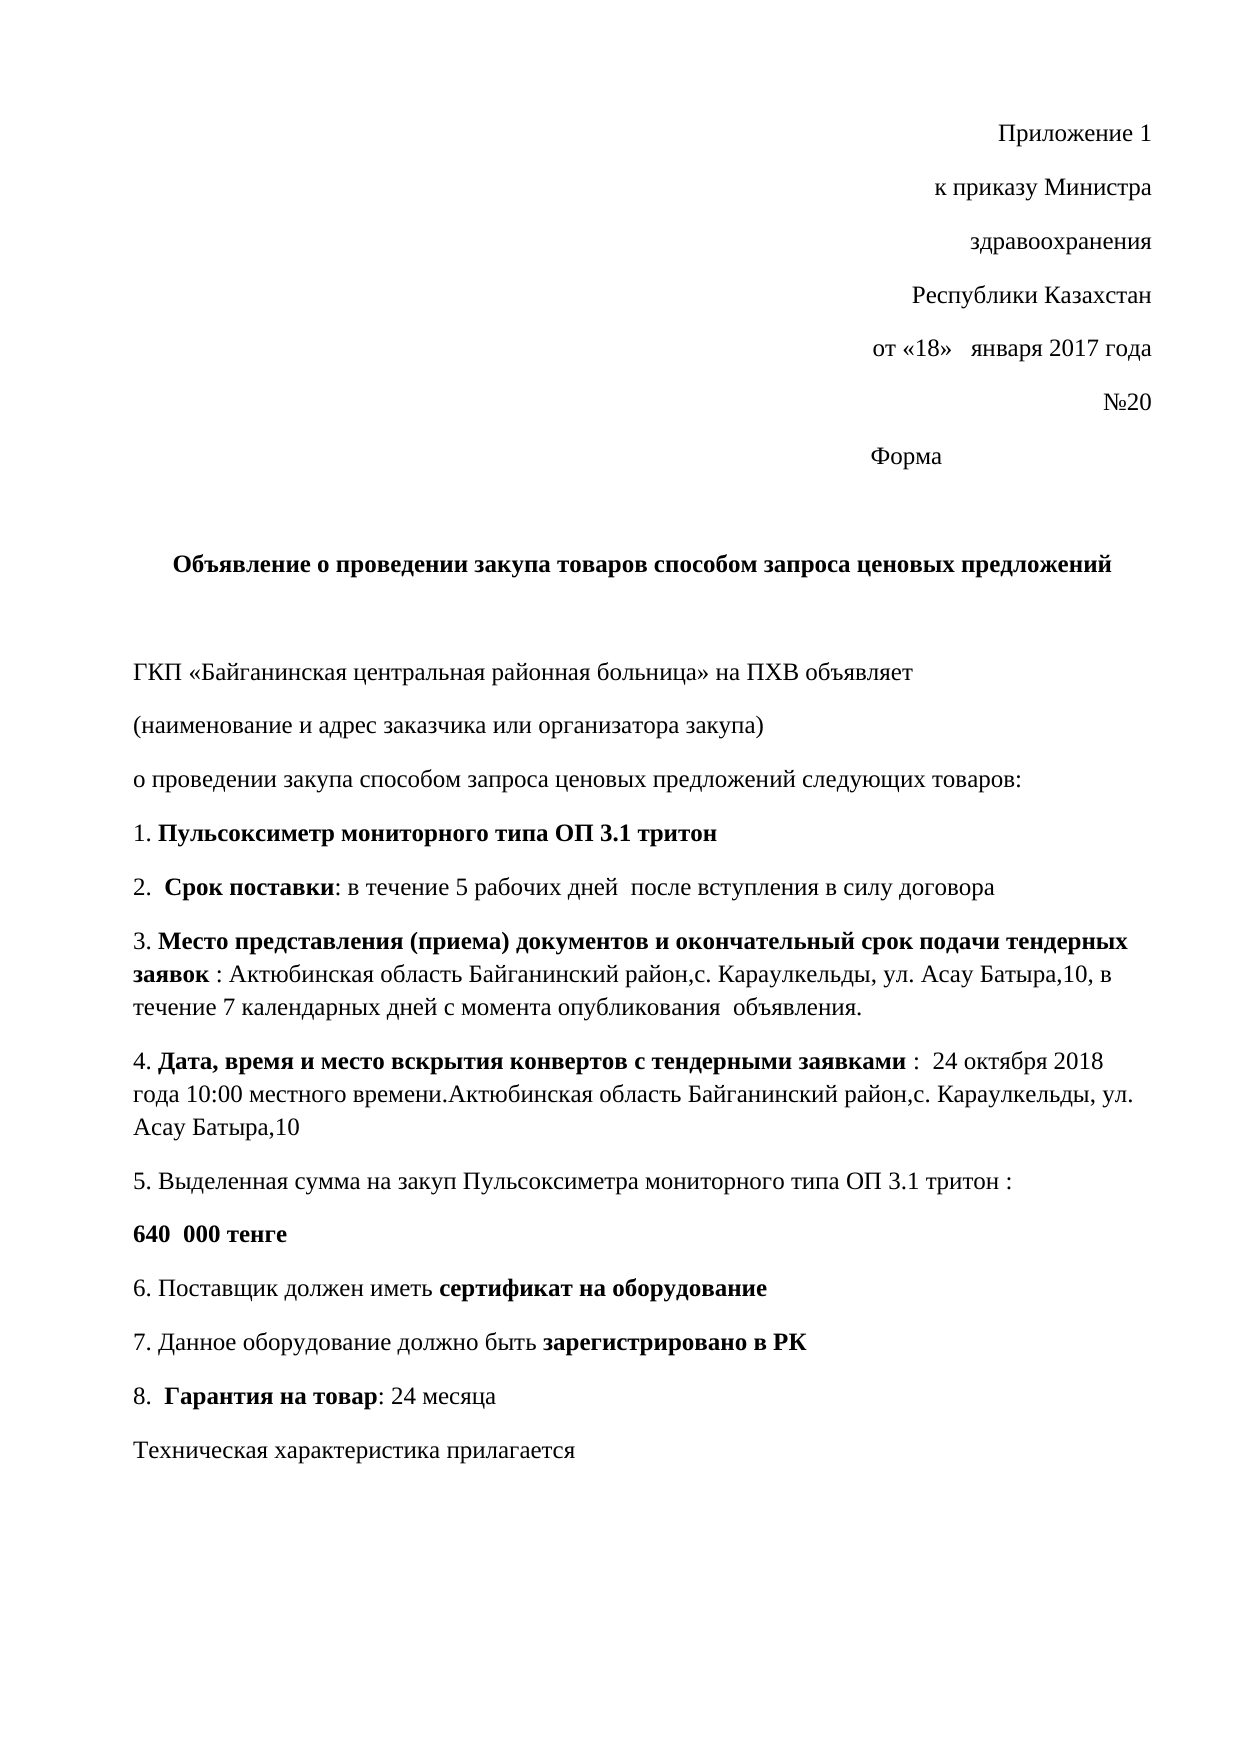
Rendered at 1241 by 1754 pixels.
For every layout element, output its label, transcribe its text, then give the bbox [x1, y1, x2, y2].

text ГКП «Байганинская центральная районная больница» на ПХВ объявляет [133, 657, 1152, 685]
text 5. Выделенная сумма на закуп Пульсоксиметра мониторного типа ОП 3.1 тритон : [133, 1166, 1152, 1194]
text Форма [133, 441, 1152, 470]
text 4. Дата, время и место вскрытия конвертов с тендерными заявками : 24 октября 2018 года 10:00 местного времени.Актюбинская область Байганинский район,с. Караулкельды, ул. Асау Батыра,10 [133, 1046, 1152, 1141]
text 3. Место представления (приема) документов и окончательный срок подачи тендерных заявок : Актюбинская область Байганинский район,с. Караулкельды, ул. Асау Батыра,10, в течение 7 календарных дней с момента опубликования объявления. [133, 926, 1152, 1021]
text (наименование и адрес заказчика или организатора закупа) [133, 711, 1152, 739]
text 1. Пульсоксиметр мониторного типа ОП 3.1 тритон [133, 818, 1152, 847]
text Приложение 1 [133, 118, 1152, 147]
text 640 000 тенге [133, 1219, 1152, 1248]
text 2. Срок поставки: в течение 5 рабочих дней после вступления в силу договора [133, 872, 1152, 901]
text 7. Данное оборудование должно быть зарегистрировано в РК [133, 1327, 1152, 1356]
text №20 [133, 387, 1152, 416]
text здравоохранения [133, 226, 1152, 254]
text к приказу Министра [133, 172, 1152, 201]
text Республики Казахстан [133, 280, 1152, 308]
text Техническая характеристика прилагается [133, 1435, 1152, 1464]
text 8. Гарантия на товар: 24 месяца [133, 1381, 1152, 1410]
text о проведении закупа способом запроса ценовых предложений следующих товаров: [133, 764, 1152, 793]
text от «18» января 2017 года [133, 333, 1152, 362]
text 6. Поставщик должен иметь сертификат на оборудование [133, 1273, 1152, 1302]
text Объявление о проведении закупа товаров способом запроса ценовых предложений [133, 549, 1152, 578]
